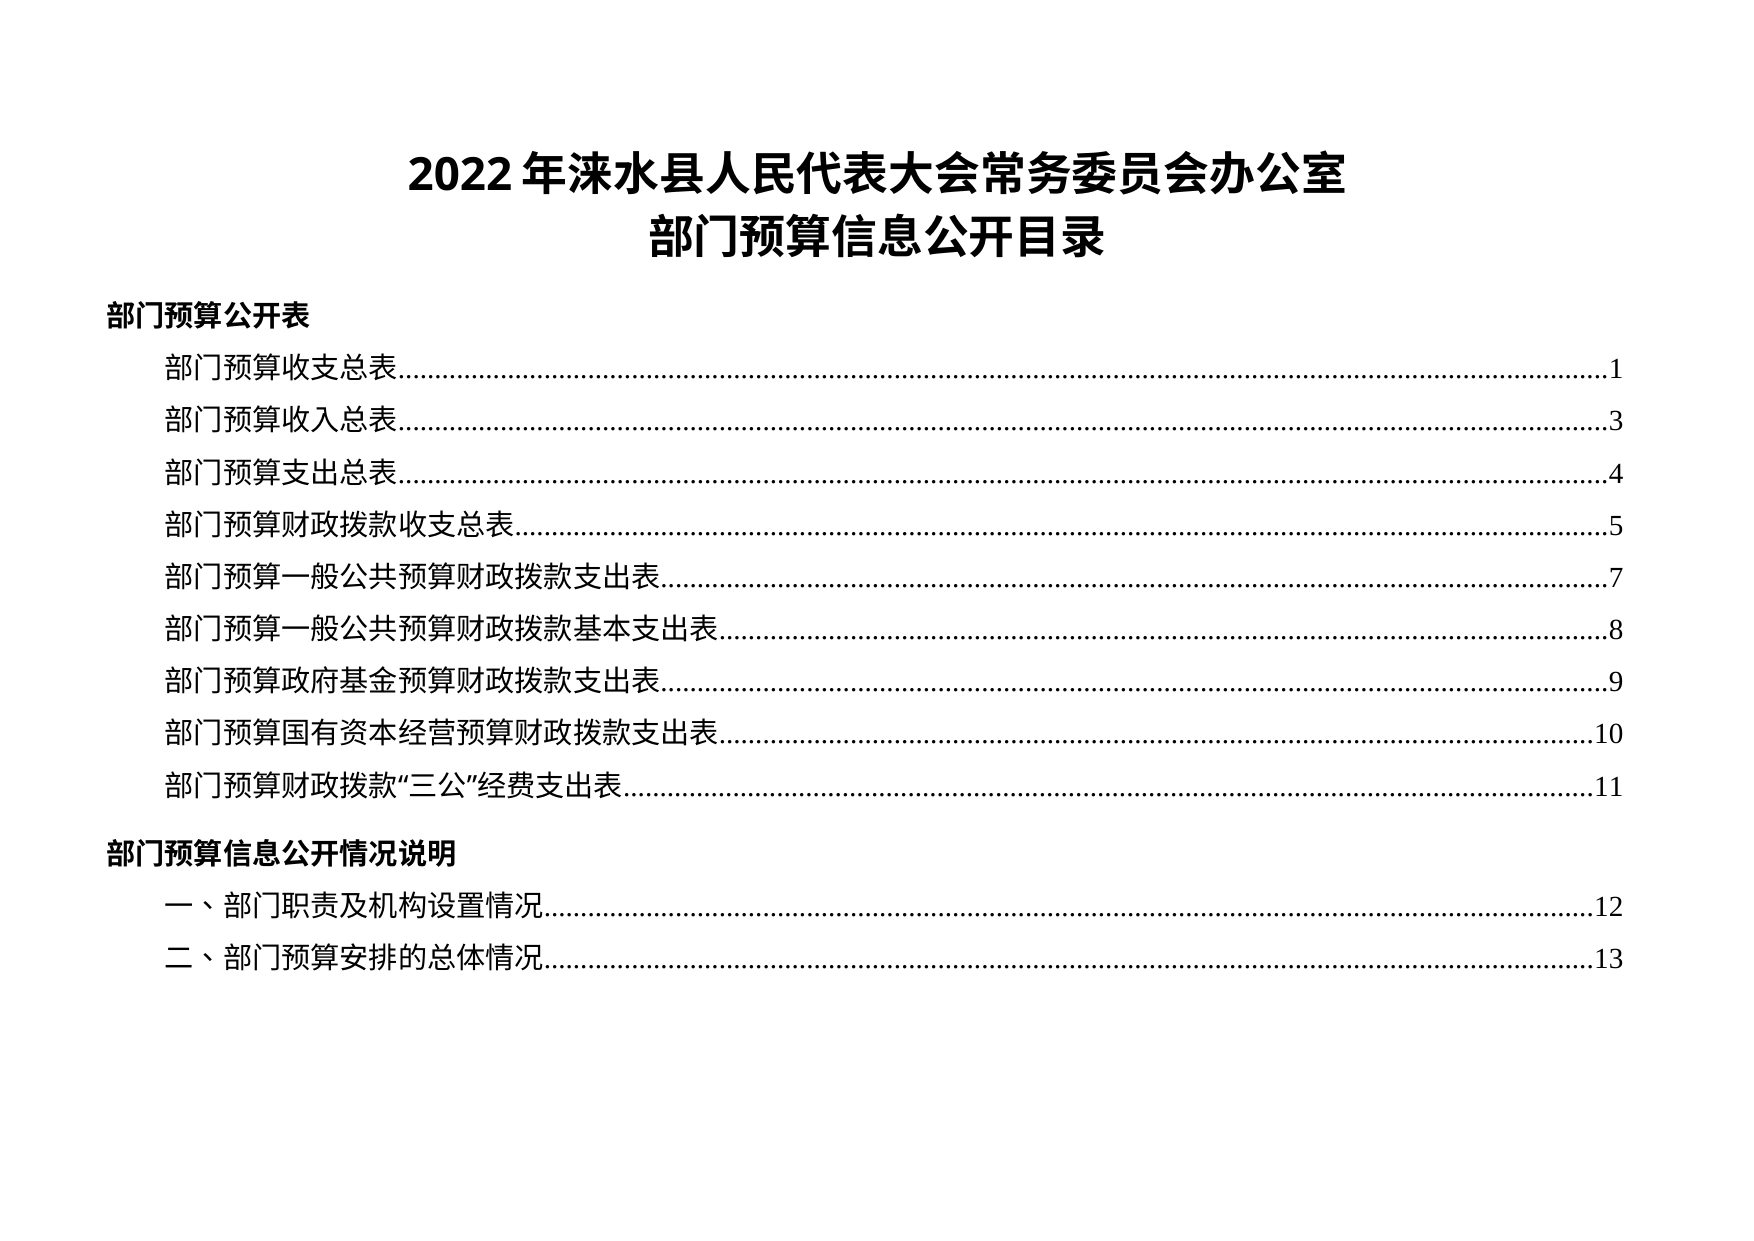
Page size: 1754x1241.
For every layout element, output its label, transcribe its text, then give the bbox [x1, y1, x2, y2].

text 部门预算政府基金预算财政拨款支出表 9 [106, 661, 1648, 700]
text 部门预算信息公开目录 [106, 204, 1648, 267]
text 2022年涞水县人民代表大会常务委员会办公室 [106, 142, 1648, 204]
text 部门预算一般公共预算财政拨款基本支出表 8 [106, 608, 1648, 648]
text 部门预算信息公开情况说明 [106, 833, 1648, 873]
text 部门预算收入总表 3 [106, 400, 1648, 439]
text 部门预算国有资本经营预算财政拨款支出表 10 [106, 713, 1648, 752]
text 部门预算财政拨款收支总表 5 [106, 504, 1648, 544]
text 部门预算一般公共预算财政拨款支出表 7 [106, 556, 1648, 596]
text 部门预算收支总表 1 [106, 347, 1648, 387]
text 部门预算公开表 [106, 295, 1648, 335]
text 部门预算支出总表 4 [106, 452, 1648, 492]
text 一、部门职责及机构设置情况 12 [106, 886, 1648, 925]
text 二、部门预算安排的总体情况 13 [106, 938, 1648, 977]
text 部门预算财政拨款“三公”经费支出表 11 [106, 765, 1648, 805]
